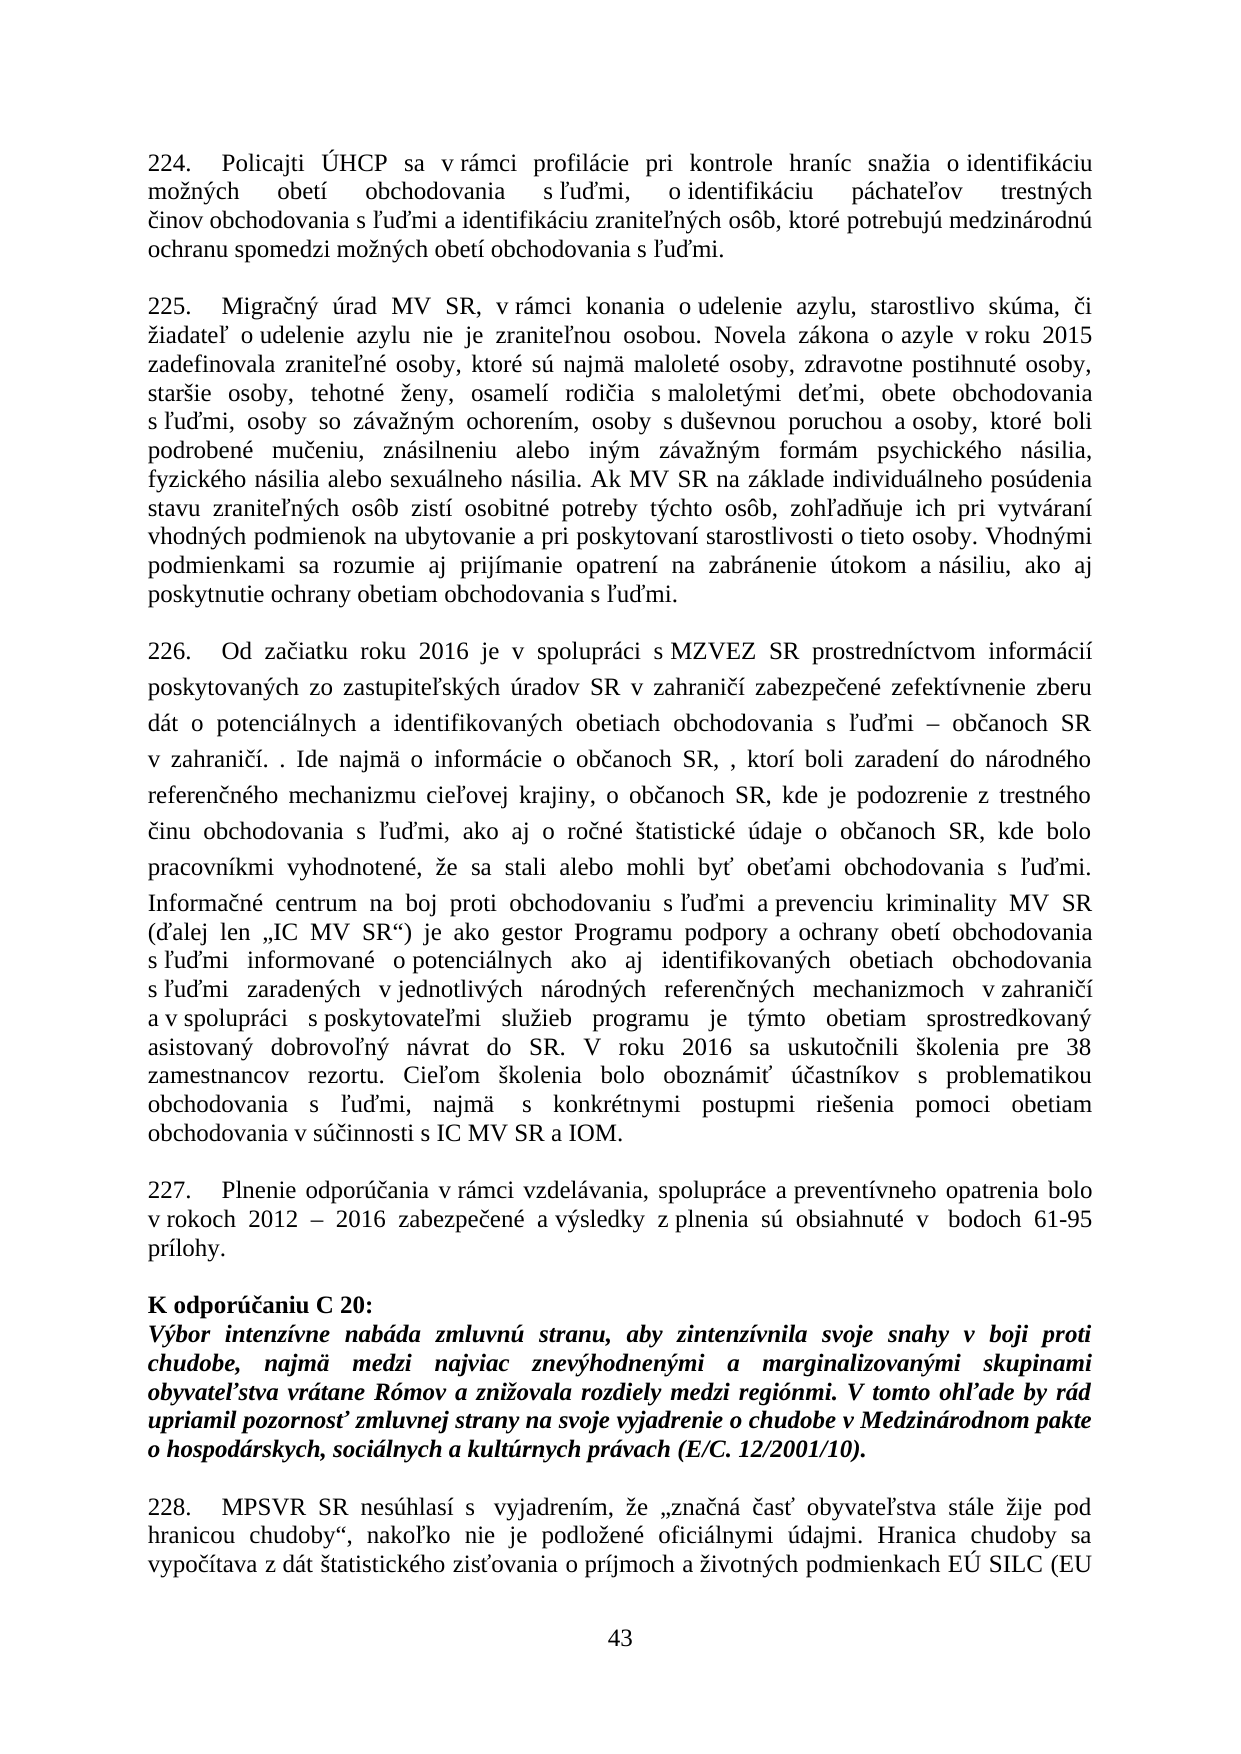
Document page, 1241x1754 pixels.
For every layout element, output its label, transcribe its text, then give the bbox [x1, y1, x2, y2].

list Plnenie odporúčania v rámci vzdelávania, spolupráce a preventívneho opatrenia bolo v rokoch 2012 – 2016 zabezpečené a výsledky z plnenia sú obsiahnuté v bodoch 61-95 prílohy. [148, 1175, 1093, 1262]
text K odporúčaniu C 20: [148, 1290, 1093, 1319]
list Policajti ÚHCP sa v rámci profilácie pri kontrole hraníc snažia o identifikáciu možných obetí obchodovania s ľuďmi, o identifikáciu páchateľov trestných činov obchodovania s ľuďmi a identifikáciu zraniteľných osôb, ktoré potrebujú medzinárodnú ochranu spomedzi možných obetí obchodovania s ľuďmi. [148, 148, 1093, 263]
list Migračný úrad MV SR, v rámci konania o udelenie azylu, starostlivo skúma, či žiadateľ o udelenie azylu nie je zraniteľnou osobou. Novela zákona o azyle v roku 2015 zadefinovala zraniteľné osoby, ktoré sú najmä maloleté osoby, zdravotne postihnuté osoby, staršie osoby, tehotné ženy, osamelí rodičia s maloletými deťmi, obete obchodovania s ľuďmi, osoby so závažným ochorením, osoby s duševnou poruchou a osoby, ktoré boli podrobené mučeniu, znásilneniu alebo iným závažným formám psychického násilia, fyzického násilia alebo sexuálneho násilia. Ak MV SR na základe individuálneho posúdenia stavu zraniteľných osôb zistí osobitné potreby týchto osôb, zohľadňuje ich pri vytváraní vhodných podmienok na ubytovanie a pri poskytovaní starostlivosti o tieto osoby. Vhodnými podmienkami sa rozumie aj prijímanie opatrení na zabránenie útokom a násiliu, ako aj poskytnutie ochrany obetiam obchodovania s ľuďmi. [148, 291, 1093, 608]
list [148, 1492, 1093, 1578]
text Výbor intenzívne nabáda zmluvnú stranu, aby zintenzívnila svoje snahy v boji proti chudobe, najmä medzi najviac znevýhodnenými a marginalizovanými skupinami obyvateľstva vrátane Rómov a znižovala rozdiely medzi regiónmi. V tomto ohľade by rád upriamil pozornosť zmluvnej strany na svoje vyjadrenie o chudobe v Medzinárodnom pakte o hospodárskych, sociálnych a kultúrnych právach (E/C. 12/2001/10). [148, 1319, 1093, 1463]
list Od začiatku roku 2016 je v spolupráci s MZVEZ SR prostredníctvom informácií poskytovaných zo zastupiteľských úradov SR v zahraničí zabezpečené zefektívnenie zberu dát o potenciálnych a identifikovaných obetiach obchodovania s ľuďmi – občanoch SR v zahraničí. . Ide najmä o informácie o občanoch SR, , ktorí boli zaradení do národného referenčného mechanizmu cieľovej krajiny, o občanoch SR, kde je podozrenie z trestného činu obchodovania s ľuďmi, ako aj o ročné štatistické údaje o občanoch SR, kde bolo pracovníkmi vyhodnotené, že sa stali alebo mohli byť obeťami obchodovania s ľuďmi. Informačné centrum na boj proti obchodovaniu s ľuďmi a prevenciu kriminality MV SR (ďalej len „IC MV SR“) je ako gestor Programu podpory a ochrany obetí obchodovania s ľuďmi informované o potenciálnych ako aj identifikovaných obetiach obchodovania s ľuďmi zaradených v jednotlivých národných referenčných mechanizmoch v zahraničí a v spolupráci s poskytovateľmi služieb programu je týmto obetiam sprostredkovaný asistovaný dobrovoľný návrat do SR. V roku 2016 sa uskutočnili školenia pre 38 zamestnancov rezortu. Cieľom školenia bolo oboznámiť účastníkov s problematikou obchodovania s ľuďmi, najmä s konkrétnymi postupmi riešenia pomoci obetiam obchodovania v súčinnosti s IC MV SR a IOM. [148, 636, 1093, 1147]
